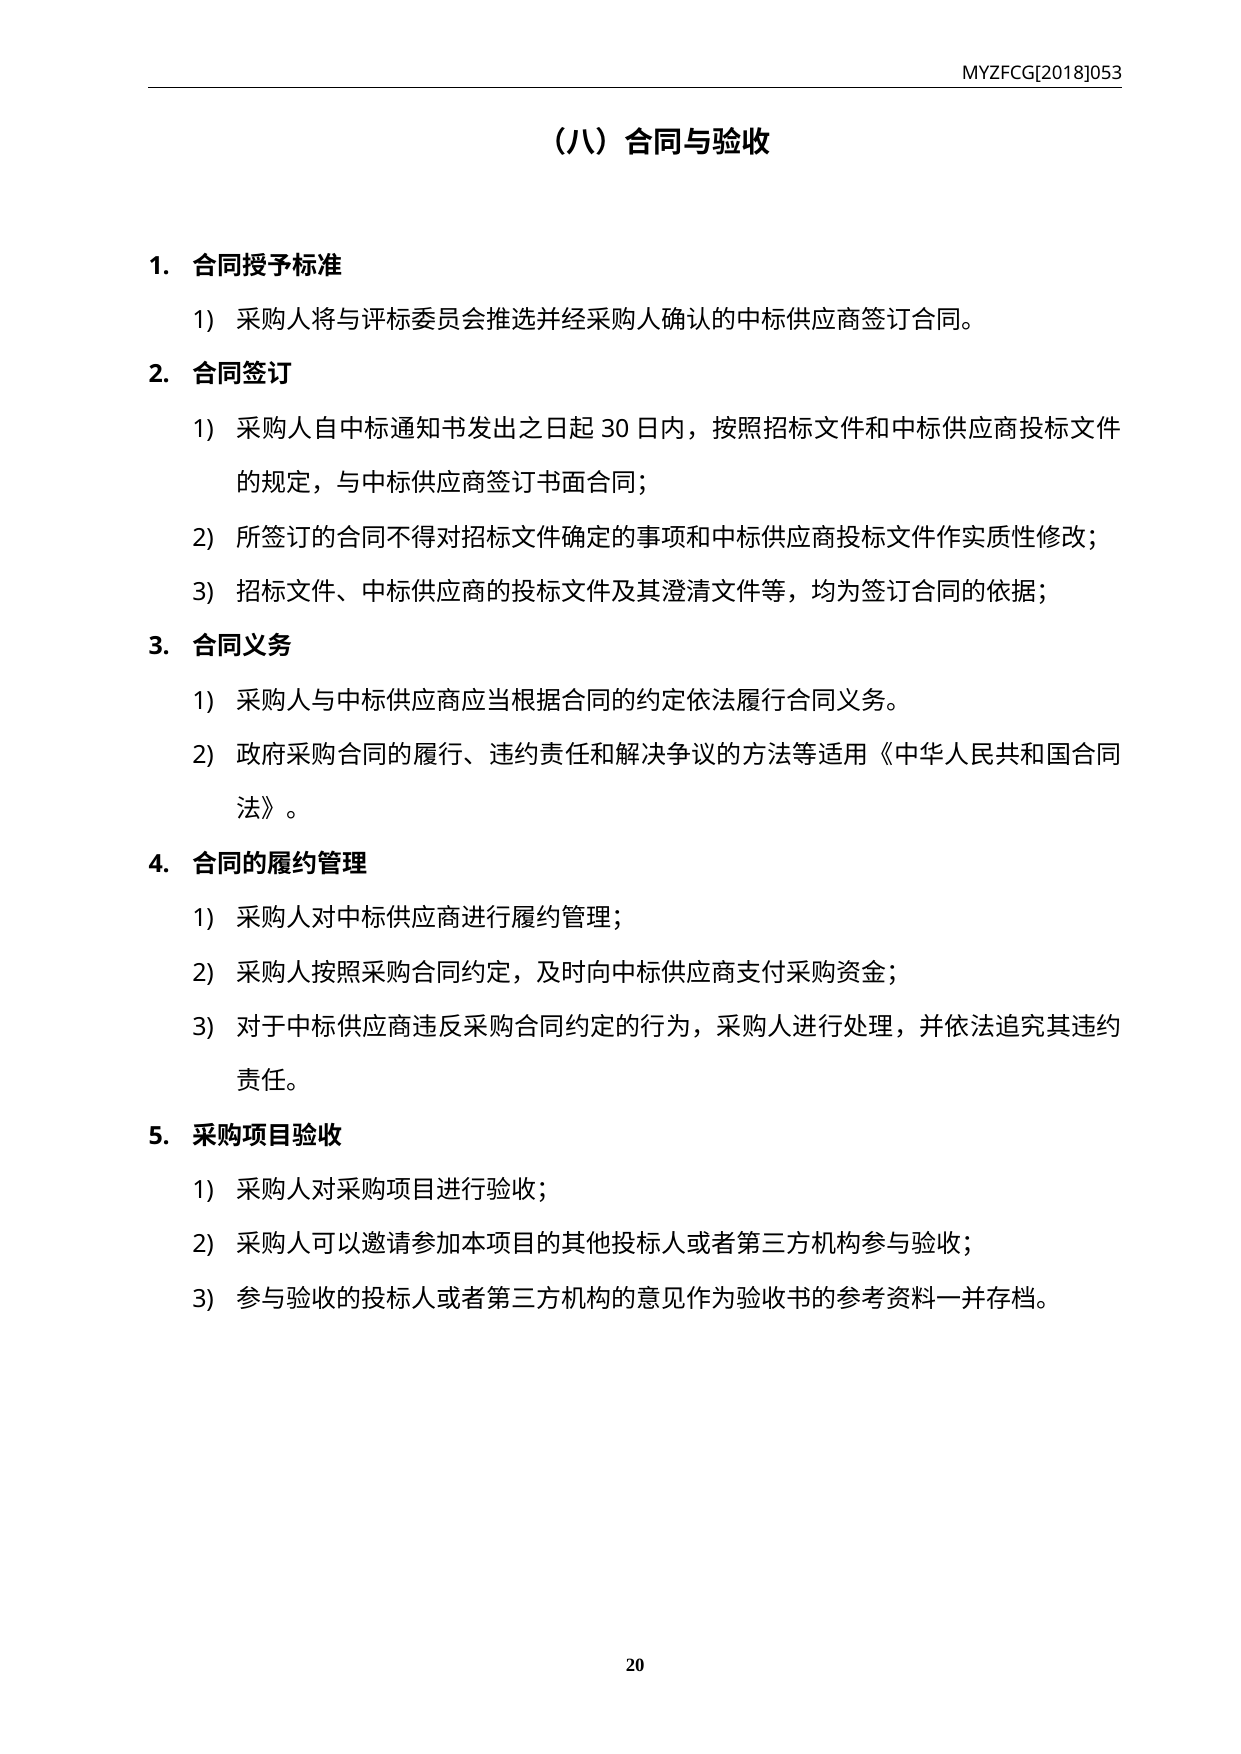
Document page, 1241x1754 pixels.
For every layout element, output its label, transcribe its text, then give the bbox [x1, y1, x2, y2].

list 政府采购合同的履行、违约责任和解决争议的方法等适用《中华人民共和国合同法》。 [192, 734, 1122, 825]
list 合同义务 [148, 626, 1122, 662]
list 合同的履约管理 [148, 843, 1122, 879]
list 采购人可以邀请参加本项目的其他投标人或者第三方机构参与验收； [192, 1224, 1122, 1260]
list 采购人对中标供应商进行履约管理； [192, 898, 1122, 934]
text （八）合同与验收 [185, 118, 1122, 160]
list 合同授予标准 [148, 245, 1122, 281]
list 采购人按照采购合同约定，及时向中标供应商支付采购资金； [192, 952, 1122, 988]
list 参与验收的投标人或者第三方机构的意见作为验收书的参考资料一并存档。 [192, 1278, 1122, 1314]
list 采购人对采购项目进行验收； [192, 1169, 1122, 1206]
list 采购人将与评标委员会推选并经采购人确认的中标供应商签订合同。 [192, 299, 1122, 336]
list 采购项目验收 [148, 1115, 1122, 1151]
list 招标文件、中标供应商的投标文件及其澄清文件等，均为签订合同的依据； [192, 571, 1122, 608]
list 采购人与中标供应商应当根据合同的约定依法履行合同义务。 [192, 680, 1122, 716]
list 对于中标供应商违反采购合同约定的行为，采购人进行处理，并依法追究其违约责任。 [192, 1006, 1122, 1097]
list 采购人自中标通知书发出之日起30日内，按照招标文件和中标供应商投标文件的规定，与中标供应商签订书面合同； [192, 408, 1122, 499]
list 合同签订 [148, 354, 1122, 390]
list 所签订的合同不得对招标文件确定的事项和中标供应商投标文件作实质性修改； [192, 517, 1122, 553]
